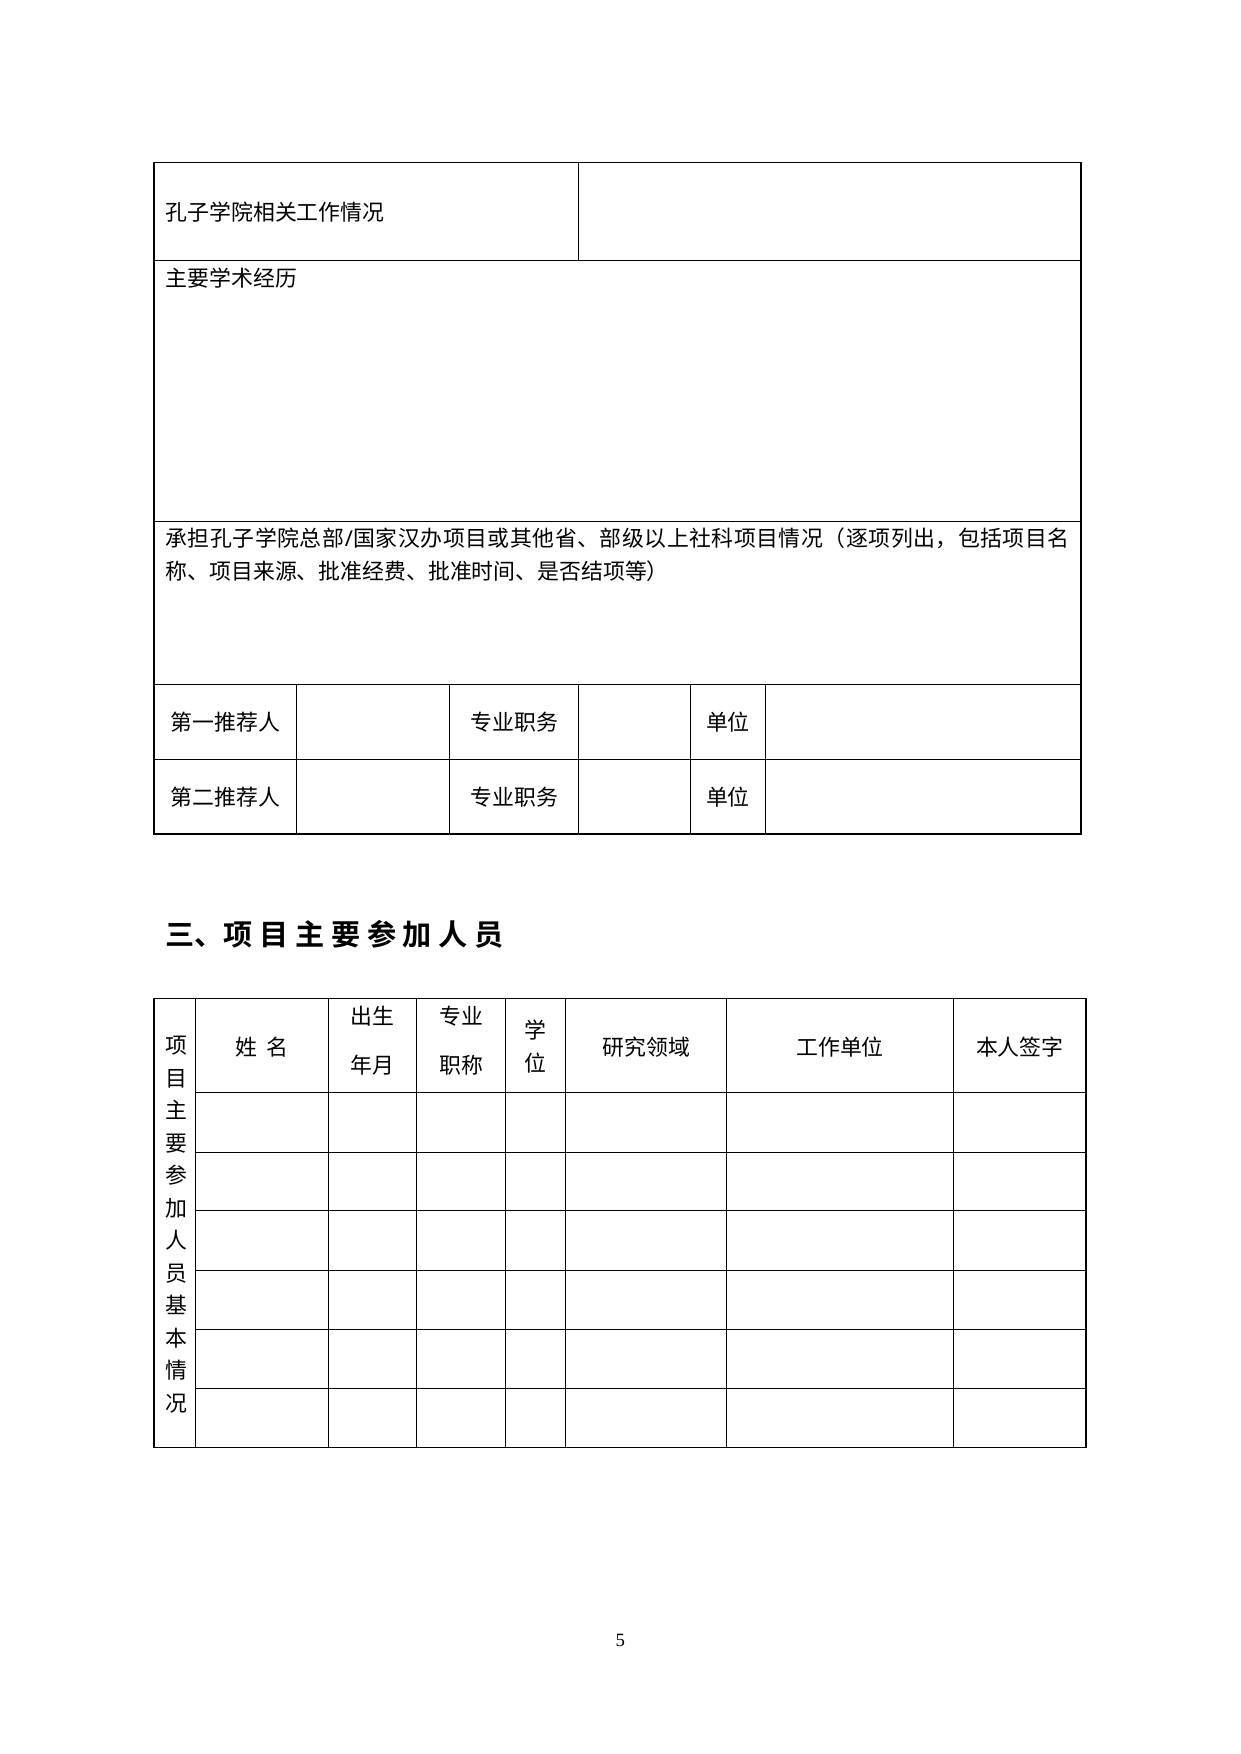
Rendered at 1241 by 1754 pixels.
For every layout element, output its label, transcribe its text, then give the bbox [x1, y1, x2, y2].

table_cell [766, 760, 1080, 833]
table_cell [579, 685, 690, 758]
table_cell [506, 1389, 565, 1447]
table_cell 第二推荐人 [155, 760, 296, 833]
table_cell 主要学术经历 [155, 261, 1080, 521]
table_cell [417, 1389, 505, 1447]
table_cell [417, 1330, 505, 1388]
table_header 姓 名 [196, 999, 328, 1092]
table_cell 专业职务 [450, 685, 578, 758]
table_cell [329, 1153, 416, 1210]
table_cell [297, 685, 449, 758]
table_cell [196, 1389, 328, 1447]
table_cell [954, 1389, 1085, 1447]
table_header 专业 职称 [417, 999, 505, 1092]
table_cell [417, 1093, 505, 1151]
table_cell [196, 1211, 328, 1269]
text 三、项 目 主 要 参 加 人 员 [165, 900, 1075, 965]
table_cell [727, 1330, 953, 1388]
table_cell [329, 1271, 416, 1328]
table_header 研究领域 [566, 999, 726, 1092]
table_cell [954, 1271, 1085, 1328]
table_cell [329, 1389, 416, 1447]
table_cell [566, 1389, 726, 1447]
table_cell [954, 1153, 1085, 1210]
table_cell 单位 [691, 685, 765, 758]
table_cell [417, 1153, 505, 1210]
table_header 项 目 主 要 参 加 人 员 基 本 情 况 [155, 999, 195, 1447]
table_cell [506, 1271, 565, 1328]
table_cell [566, 1093, 726, 1151]
table_header 工作单位 [727, 999, 953, 1092]
table_cell [196, 1093, 328, 1151]
table_cell [579, 760, 690, 833]
table_cell 承担孔子学院总部/国家汉办项目或其他省、部级以上社科项目情况（逐项列出，包括项目名称、项目来源、批准经费、批准时间、是否结项等） [155, 522, 1080, 683]
table_cell [329, 1330, 416, 1388]
table_cell [566, 1153, 726, 1210]
table_cell [566, 1330, 726, 1388]
table_cell [506, 1211, 565, 1269]
table_cell [566, 1271, 726, 1328]
table_cell [417, 1271, 505, 1328]
table_header 出生 年月 [329, 999, 416, 1092]
table_cell [196, 1330, 328, 1388]
table_cell [297, 760, 449, 833]
table_cell [329, 1211, 416, 1269]
table_cell [727, 1211, 953, 1269]
table_cell [727, 1093, 953, 1151]
table_cell 单位 [691, 760, 765, 833]
table_cell [196, 1153, 328, 1210]
table_cell [727, 1389, 953, 1447]
table_cell [506, 1093, 565, 1151]
table_cell [566, 1211, 726, 1269]
table_cell 专业职务 [450, 760, 578, 833]
table_cell 第一推荐人 [155, 685, 296, 758]
table_header 学位 [506, 999, 565, 1092]
table_cell 孔子学院相关工作情况 [155, 163, 578, 260]
table_cell [766, 685, 1080, 758]
table_cell [727, 1153, 953, 1210]
table_cell [329, 1093, 416, 1151]
table_cell [954, 1330, 1085, 1388]
table_cell [579, 163, 1080, 260]
table_cell [727, 1271, 953, 1328]
table_cell [417, 1211, 505, 1269]
table_cell [506, 1330, 565, 1388]
table_cell [954, 1093, 1085, 1151]
table_header 本人签字 [954, 999, 1085, 1092]
table_cell [954, 1211, 1085, 1269]
table_cell [506, 1153, 565, 1210]
table_cell [196, 1271, 328, 1328]
